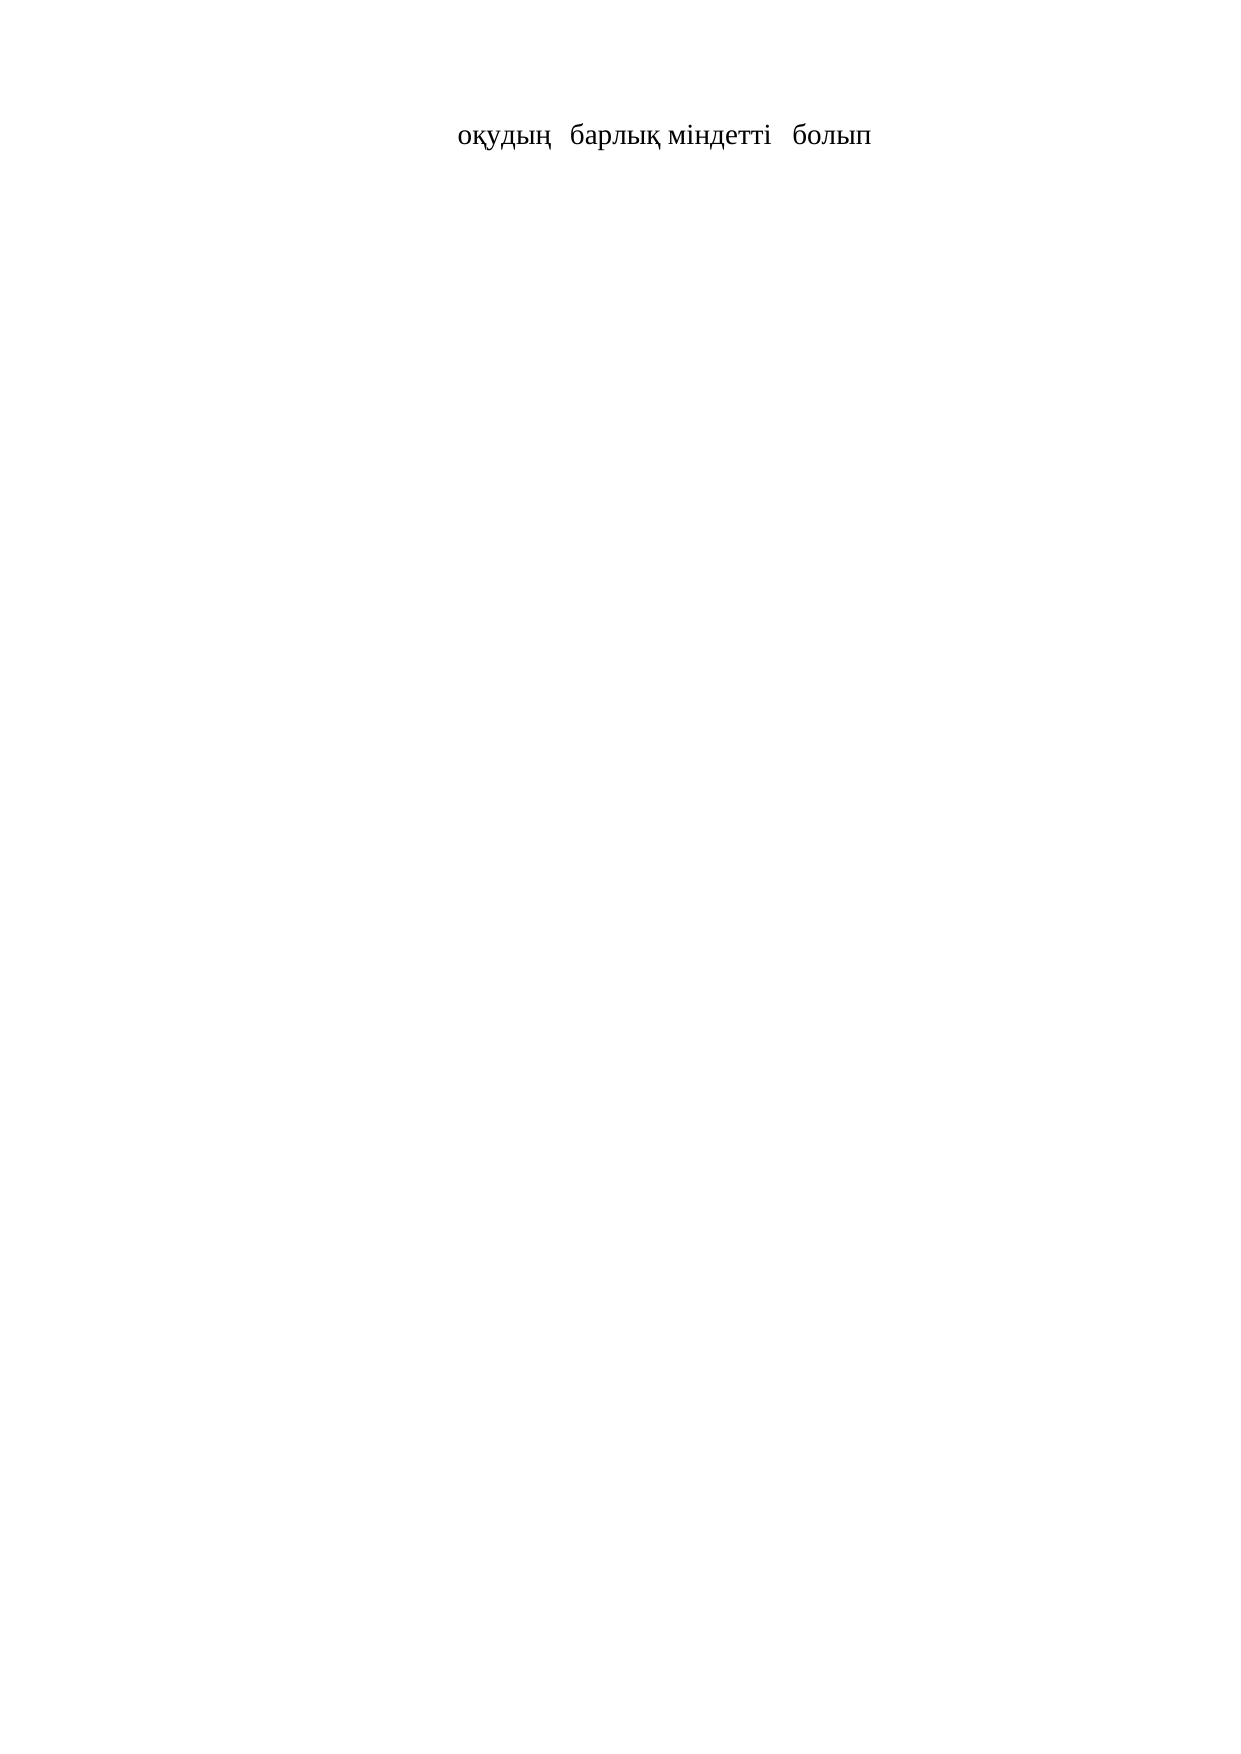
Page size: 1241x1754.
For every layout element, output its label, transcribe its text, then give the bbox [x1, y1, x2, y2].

text оқудың барлық міндетті болып [116, 118, 871, 151]
